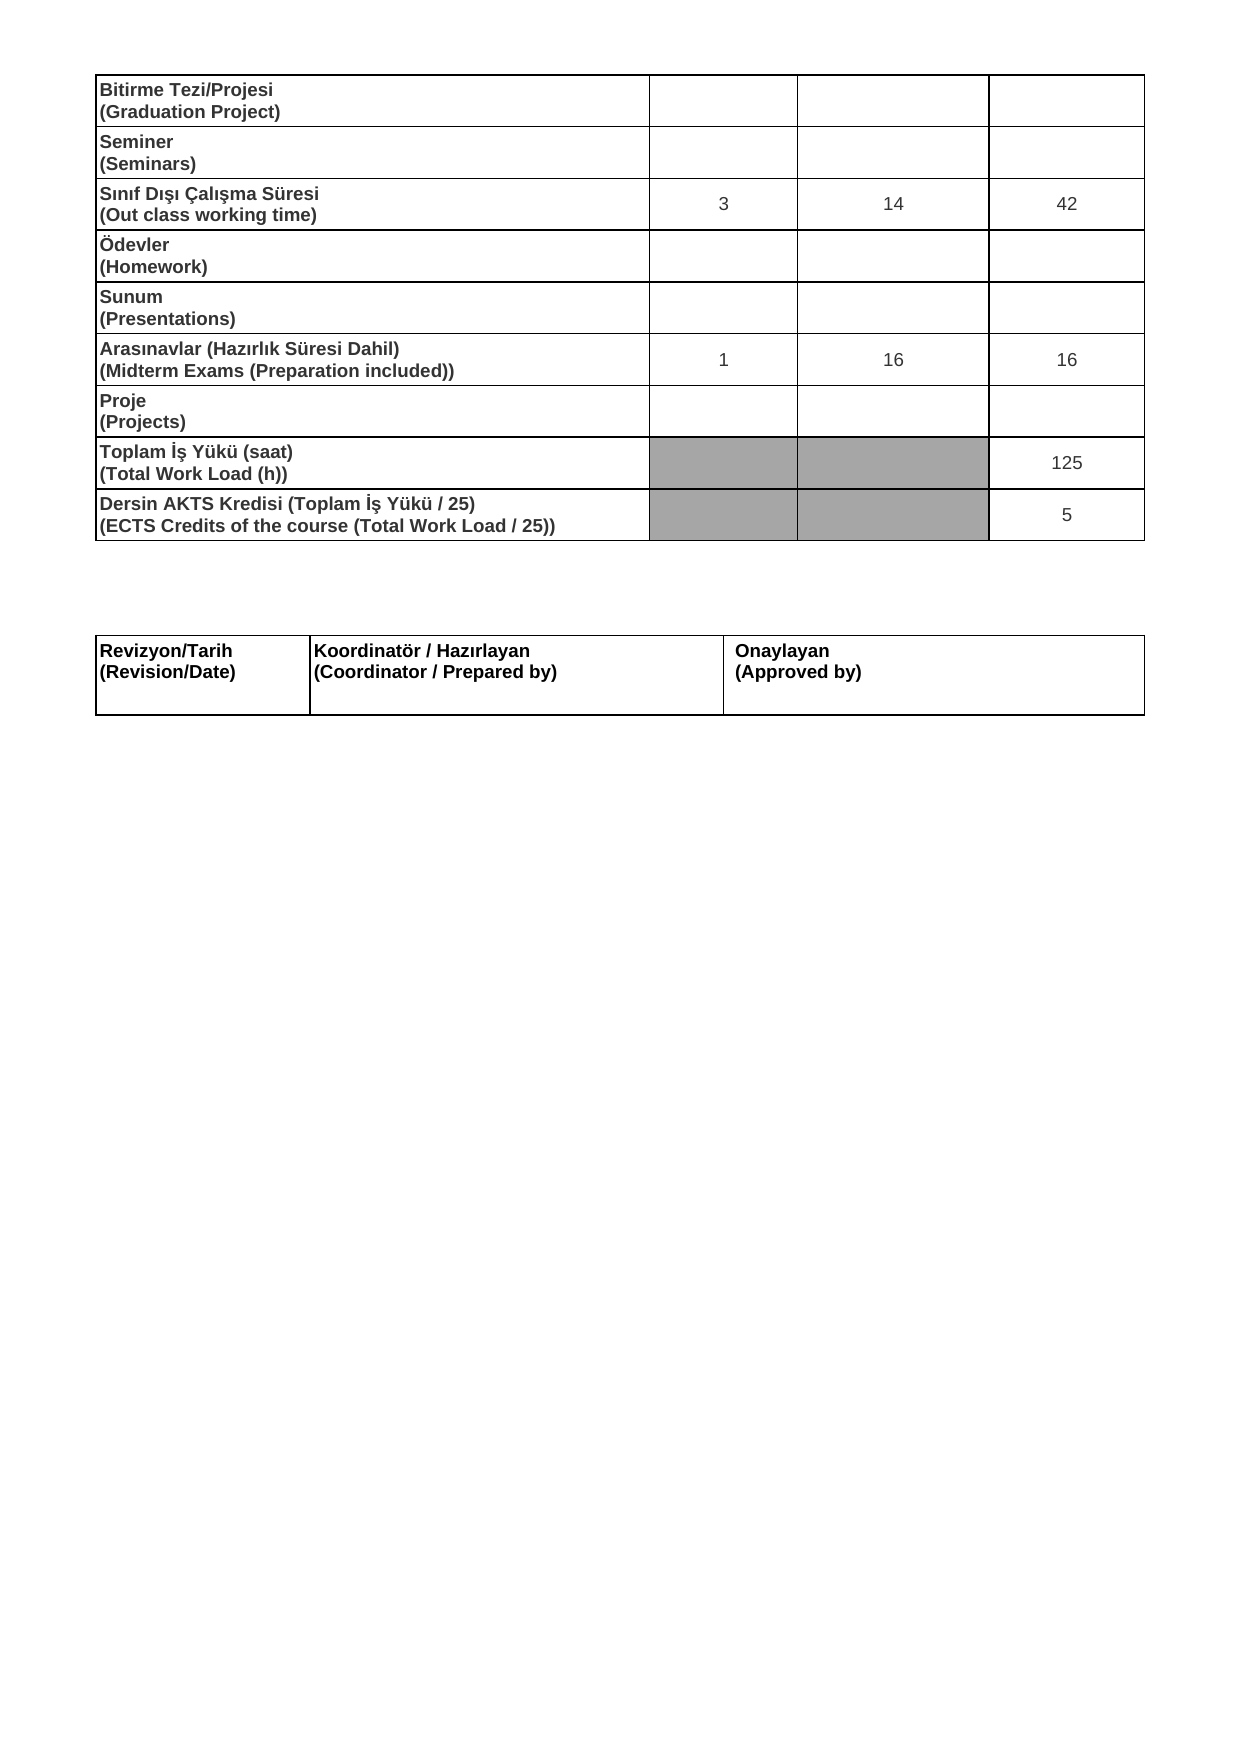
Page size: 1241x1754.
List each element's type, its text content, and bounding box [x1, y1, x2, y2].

table_cell Proje (Projects) [97, 386, 649, 436]
table_cell [650, 386, 797, 436]
table_cell [798, 283, 988, 333]
table_cell Arasınavlar (Hazırlık Süresi Dahil) (Midterm Exams (Preparation included)) [97, 334, 649, 384]
table_header Onaylayan (Approved by) [724, 636, 1144, 714]
table_cell Bitirme Tezi/Projesi (Graduation Project) [97, 76, 649, 126]
table_cell [798, 386, 988, 436]
table_cell [650, 490, 797, 540]
table_cell 42 [990, 179, 1144, 229]
table_cell 3 [650, 179, 797, 229]
table_cell [990, 231, 1144, 281]
table_cell [990, 127, 1144, 177]
table_header Revizyon/Tarih (Revision/Date) [97, 636, 309, 714]
table_cell [650, 438, 797, 488]
table_cell Toplam İş Yükü (saat) (Total Work Load (h)) [97, 438, 649, 488]
table_cell [650, 231, 797, 281]
table_cell Sunum (Presentations) [97, 283, 649, 333]
table_cell [798, 231, 988, 281]
table_cell 1 [650, 334, 797, 384]
table_cell 16 [798, 334, 988, 384]
table_cell Ödevler (Homework) [97, 231, 649, 281]
table_cell [650, 283, 797, 333]
table_cell 125 [990, 438, 1144, 488]
table_header Koordinatör / Hazırlayan (Coordinator / Prepared by) [311, 636, 723, 714]
table_cell 14 [798, 179, 988, 229]
table_cell [990, 76, 1144, 126]
table_cell [990, 283, 1144, 333]
table_cell [990, 386, 1144, 436]
table_cell [798, 490, 988, 540]
table_cell 5 [990, 490, 1144, 540]
table_cell Dersin AKTS Kredisi (Toplam İş Yükü / 25) (ECTS Credits of the course (Total Work Load / 25)) [97, 490, 649, 540]
table_cell 16 [990, 334, 1144, 384]
table_cell [650, 76, 797, 126]
table_cell [798, 438, 988, 488]
table_cell [798, 76, 988, 126]
table_cell [650, 127, 797, 177]
table_cell [798, 127, 988, 177]
table_cell Sınıf Dışı Çalışma Süresi (Out class working time) [97, 179, 649, 229]
table_cell Seminer (Seminars) [97, 127, 649, 177]
